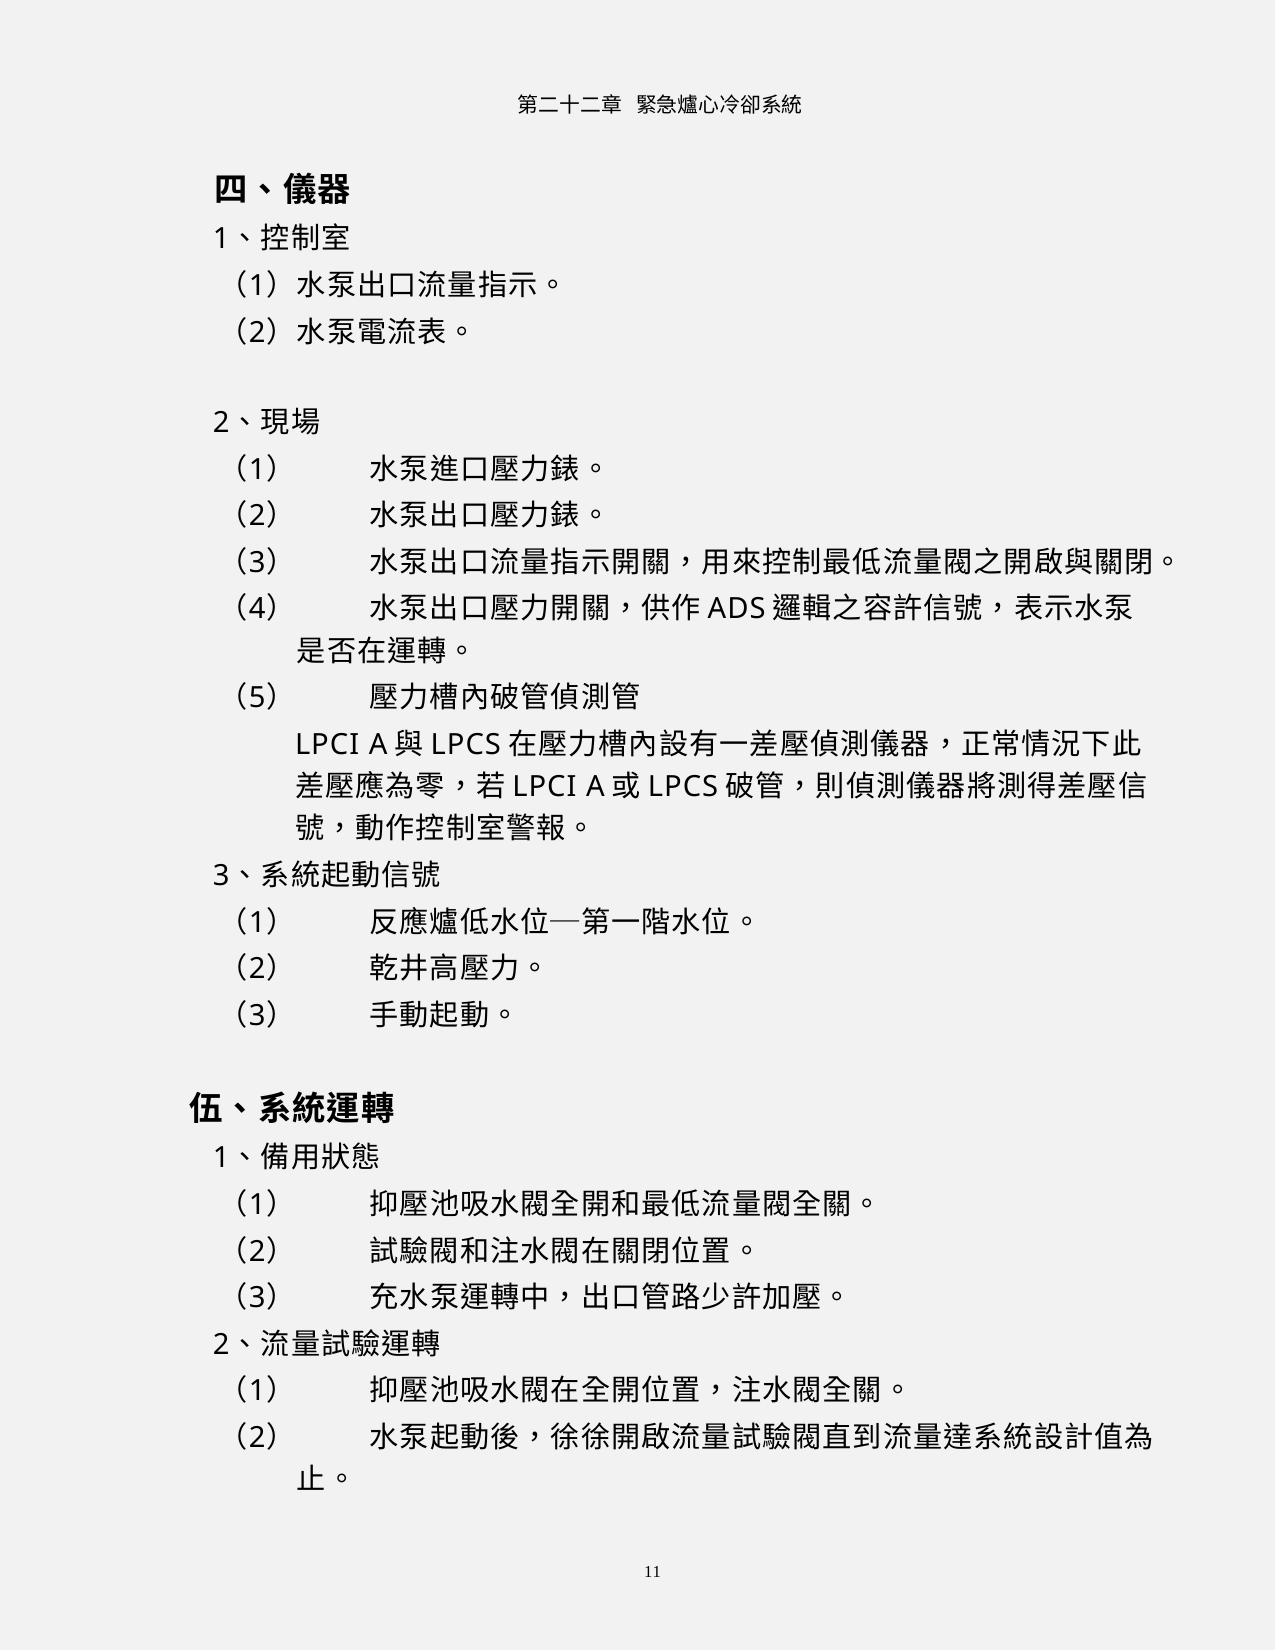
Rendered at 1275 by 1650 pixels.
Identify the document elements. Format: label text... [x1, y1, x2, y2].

text LPCI A與LPCS在壓力槽內設有一差壓偵測儀器，正常情況下此差壓應為零，若LPCI A或LPCS破管，則偵測儀器將測得差壓信號，動作控制室警報。 [295, 720, 1157, 847]
text （2）水泵電流表。 [218, 308, 1157, 351]
list 充水泵運轉中，出口管路少許加壓。 [218, 1274, 1157, 1316]
list 水泵出口壓力錶。 [218, 492, 1157, 534]
text 2、現場 [213, 399, 1157, 441]
text 1、備用狀態 [213, 1134, 1157, 1176]
list 水泵進口壓力錶。 [218, 445, 1157, 488]
text （1）水泵出口流量指示。 [218, 262, 1157, 304]
list 抑壓池吸水閥全開和最低流量閥全關。 [218, 1181, 1157, 1223]
text 四、儀器 [161, 163, 1157, 211]
text 3、系統起動信號 [213, 852, 1157, 894]
list 抑壓池吸水閥在全開位置，注水閥全關。 [218, 1367, 1157, 1409]
list 試驗閥和注水閥在關閉位置。 [218, 1227, 1157, 1269]
text 伍、系統運轉 [189, 1082, 1157, 1130]
list 反應爐低水位─第一階水位。 [218, 898, 1157, 941]
text 1、控制室 [213, 215, 1157, 257]
list 手動起動。 [218, 991, 1157, 1034]
list 乾井高壓力。 [218, 945, 1157, 987]
list 水泵出口壓力開關，供作ADS邏輯之容許信號，表示水泵是否在運轉。 [218, 585, 1157, 669]
text 2、流量試驗運轉 [213, 1320, 1157, 1363]
list 水泵起動後，徐徐開啟流量試驗閥直到流量達系統設計值為止。 [218, 1413, 1157, 1498]
list 水泵出口流量指示開關，用來控制最低流量閥之開啟與關閉。 [218, 538, 1157, 581]
list 壓力槽內破管偵測管 [218, 674, 1157, 716]
